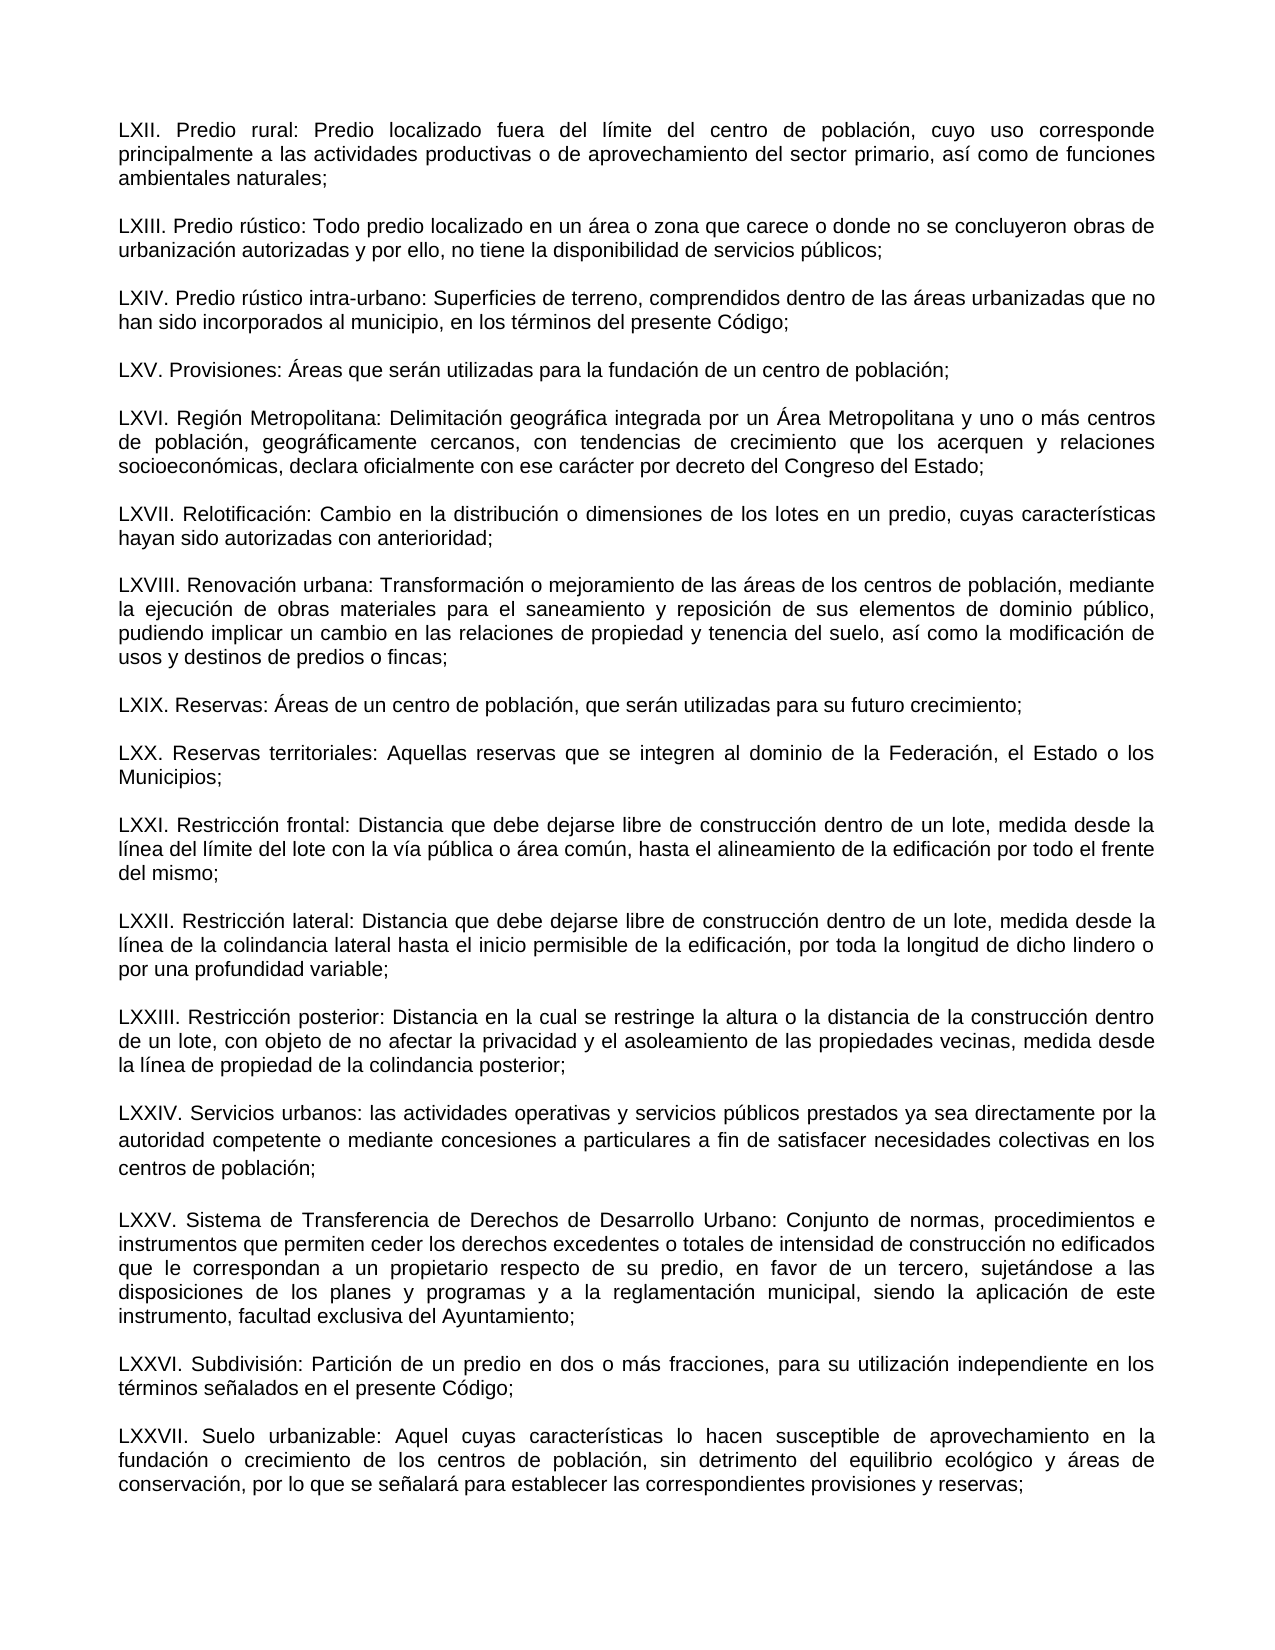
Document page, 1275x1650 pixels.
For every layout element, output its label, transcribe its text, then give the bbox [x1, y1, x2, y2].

text LXIII. Predio rústico: Todo predio localizado en un área o zona que carece o donde no se concluyeron obras de urbanización autorizadas y por ello, no tiene la disponibilidad de servicios públicos; [118, 214, 1157, 262]
text LXVII. Relotificación: Cambio en la distribución o dimensiones de los lotes en un predio, cuyas características hayan sido autorizadas con anterioridad; [118, 501, 1157, 549]
text LXXIV. Servicios urbanos: las actividades operativas y servicios públicos prestados ya sea directamente por la autoridad competente o mediante concesiones a particulares a fin de satisfacer necesidades colectivas en los centros de población; [118, 1100, 1157, 1179]
text LXXVI. Subdivisión: Partición de un predio en dos o más fracciones, para su utilización independiente en los términos señalados en el presente Código; [118, 1352, 1157, 1399]
text LXX. Reservas territoriales: Aquellas reservas que se integren al dominio de , el Estado o los Municipios; [118, 741, 1157, 789]
text LXVIII. Renovación urbana: Transformación o mejoramiento de las áreas de los centros de población, mediante la ejecución de obras materiales para el saneamiento y reposición de sus elementos de dominio público, pudiendo implicar un cambio en las relaciones de propiedad y tenencia del suelo, así como la modificación de usos y destinos de predios o fincas; [118, 573, 1157, 669]
text LXXVII. Suelo urbanizable: Aquel cuyas características lo hacen susceptible de aprovechamiento en la fundación o crecimiento de los centros de población, sin detrimento del equilibrio ecológico y áreas de conservación, por lo que se señalará para establecer las correspondientes provisiones y reservas; [118, 1423, 1157, 1495]
text LXXV. Sistema de Transferencia de Derechos de Desarrollo Urbano: Conjunto de normas, procedimientos e instrumentos que permiten ceder los derechos excedentes o totales de intensidad de construcción no edificados que le correspondan a un propietario respecto de su predio, en favor de un tercero, sujetándose a las disposiciones de los planes y programas y a la reglamentación municipal, siendo la aplicación de este instrumento, facultad exclusiva del Ayuntamiento; [118, 1208, 1157, 1328]
text LXV. Provisiones: Áreas que serán utilizadas para la fundación de un centro de población; [118, 358, 1157, 382]
text LXXI. Restricción frontal: Distancia que debe dejarse libre de construcción dentro de un lote, medida desde la línea del límite del lote con la vía pública o área común, hasta el alineamiento de la edificación por todo el frente del mismo; [118, 813, 1157, 885]
text LXXII. Restricción lateral: Distancia que debe dejarse libre de construcción dentro de un lote, medida desde la línea de la colindancia lateral hasta el inicio permisible de la edificación, por toda la longitud de dicho lindero o por una profundidad variable; [118, 909, 1157, 981]
text LXXIII. Restricción posterior: Distancia en la cual se restringe la altura o la distancia de la construcción dentro de un lote, con objeto de no afectar la privacidad y el asoleamiento de las propiedades vecinas, medida desde la línea de propiedad de la colindancia posterior; [118, 1004, 1157, 1076]
text LXIX. Reservas: Áreas de un centro de población, que serán utilizadas para su futuro crecimiento; [118, 693, 1157, 717]
text LXVI. Región Metropolitana: Delimitación geográfica integrada por un Área Metropolitana y uno o más centros de población, geográficamente cercanos, con tendencias de crecimiento que los acerquen y relaciones socioeconómicas, declara oficialmente con ese carácter por decreto del Congreso del Estado; [118, 406, 1157, 477]
text LXIV. Predio rústico intra-urbano: Superficies de terreno, comprendidos dentro de las áreas urbanizadas que no han sido incorporados al municipio, en los términos del presente Código; [118, 286, 1157, 334]
text LXII. Predio rural: Predio localizado fuera del límite del centro de población, cuyo uso corresponde principalmente a las actividades productivas o de aprovechamiento del sector primario, así como de funciones ambientales naturales; [118, 118, 1157, 190]
